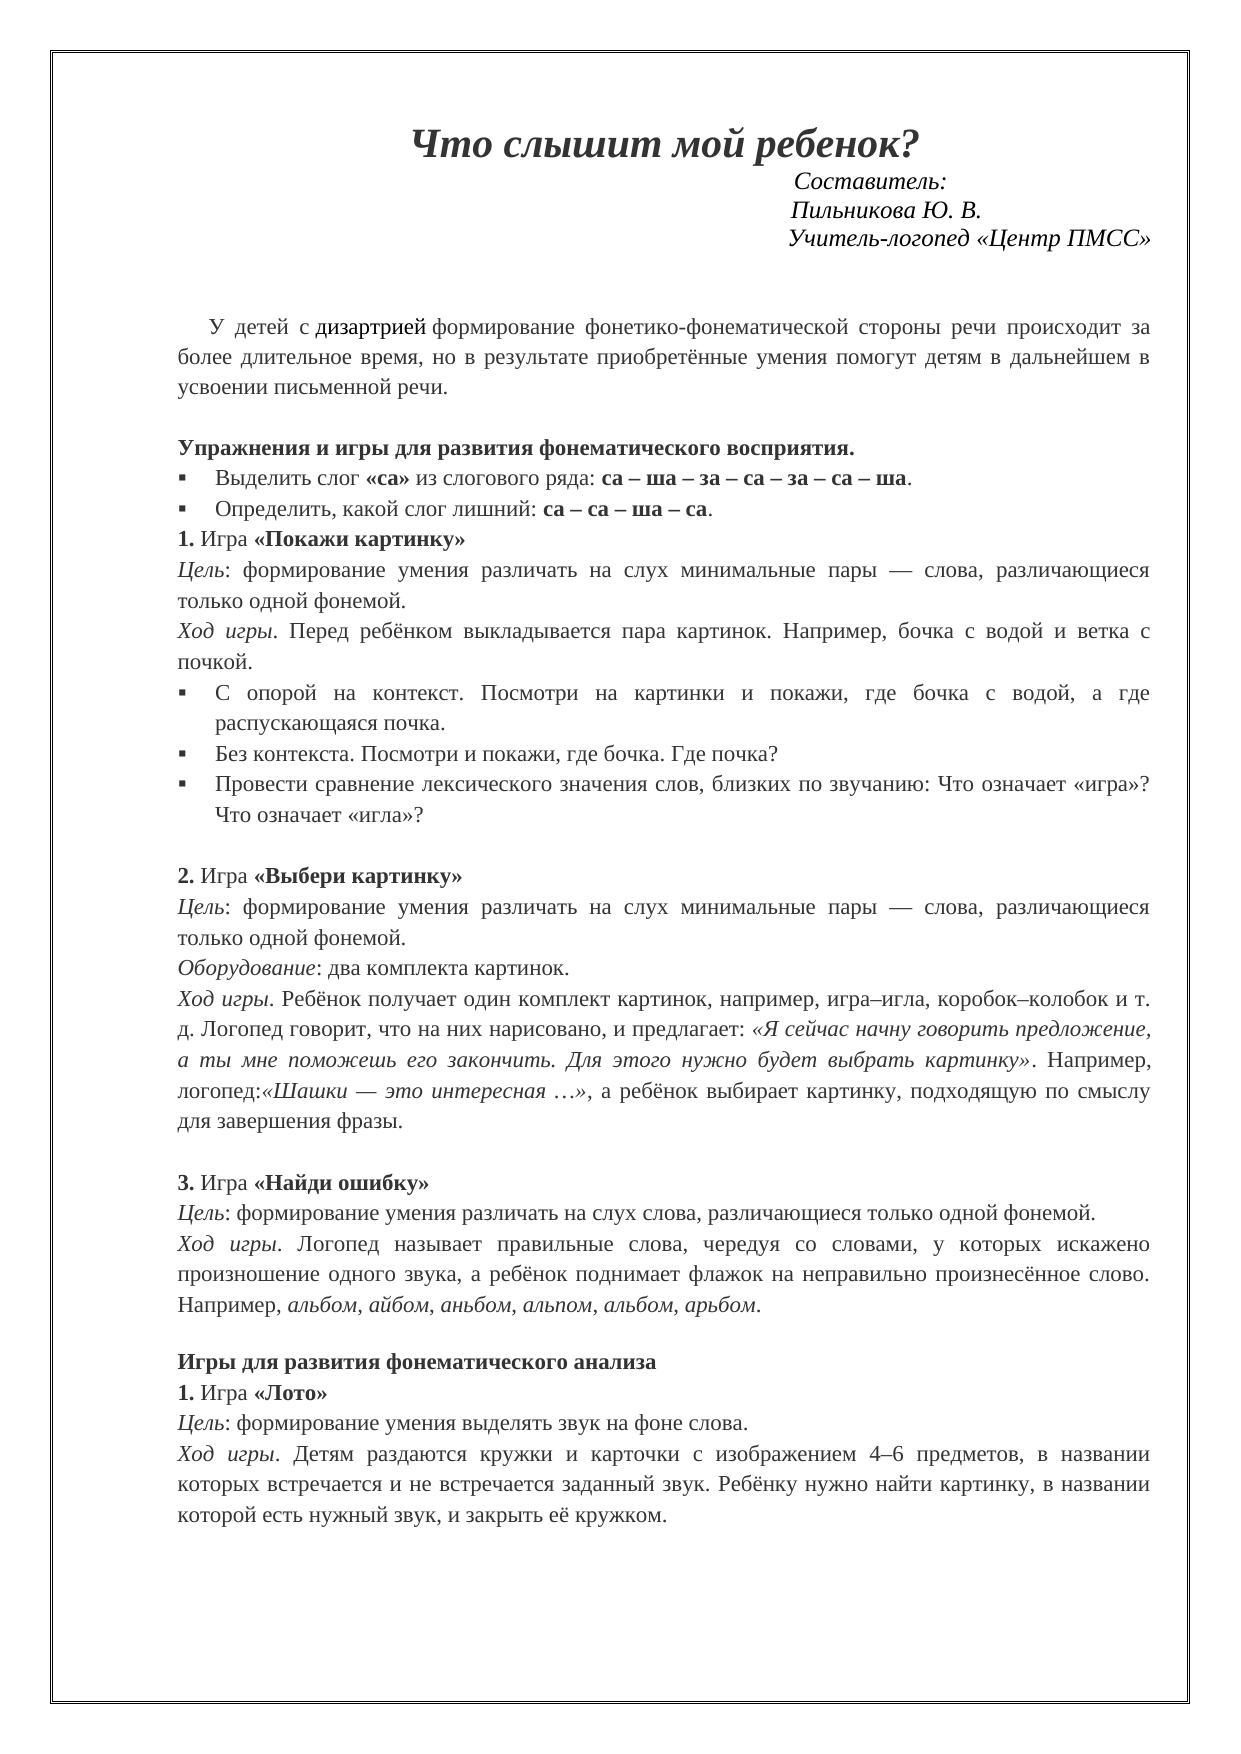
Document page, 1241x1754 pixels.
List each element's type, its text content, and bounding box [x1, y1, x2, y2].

text Составитель: [177, 166, 1152, 195]
text Цель: формирование умения различать на слух слова, различающиеся только одной фонемой. [177, 1195, 1152, 1226]
text 1. Игра «Покажи картинку» [177, 521, 1152, 552]
text Оборудование: два комплекта картинок. [177, 950, 1152, 981]
text Цель: формирование умения выделять звук на фоне слова. [177, 1405, 1152, 1436]
text Учитель-логопед «Центр ПМСС» [177, 223, 1152, 252]
list Определить, какой слог лишний: са – са – ша – са. [177, 491, 1152, 521]
text 1. Игра «Лото» [177, 1374, 1152, 1405]
text Пильникова Ю. В. [177, 195, 1152, 223]
text 3. Игра «Найди ошибку» [177, 1164, 1152, 1195]
text Упражнения и игры для развития фонематического восприятия. [177, 433, 1152, 460]
text Что слышит мой ребенок? [177, 118, 1152, 166]
text Ход игры. Перед ребёнком выкладывается пара картинок. Например, бочка с водой и ветка с почкой. [177, 613, 1152, 674]
text 2. Игра «Выбери картинку» [177, 858, 1152, 889]
text Ход игры. Логопед называет правильные слова, чередуя со словами, у которых искажено произношение одного звука, а ребёнок поднимает флажок на неправильно произнесённое слово. Например, альбом, айбом, аньбом, альпом, альбом, арьбом. [177, 1226, 1152, 1317]
text Цель: формирование умения различать на слух минимальные пары — слова, различающиеся только одной фонемой. [177, 889, 1152, 950]
text Игры для развития фонематического анализа [177, 1348, 1152, 1374]
list Без контекста. Посмотри и покажи, где бочка. Где почка? [177, 736, 1152, 766]
text Цель: формирование умения различать на слух минимальные пары — слова, различающиеся только одной фонемой. [177, 552, 1152, 613]
text Ход игры. Ребёнок получает один комплект картинок, например, игра–игла, коробок–колобок и т. д. Логопед говорит, что на них нарисовано, и предлагает: «Я сейчас начну говорить предложение, а ты мне поможешь его закончить. Для этого нужно будет выбрать картинку». Например, логопед:«Шашки — это интересная …», а ребёнок выбирает картинку, подходящую по смыслу для завершения фразы. [177, 981, 1152, 1134]
list С опорой на контекст. Посмотри на картинки и покажи, где бочка с водой, а где распускающаяся почка. [177, 674, 1152, 736]
text У детей с дизартрией формирование фонетико-фонематической стороны речи происходит за более длительное время, но в результате приобретённые умения помогут детям в дальнейшем в усвоении письменной речи. [177, 369, 1152, 399]
list Выделить слог «са» из слогового ряда: са – ша – за – са – за – са – ша. [177, 460, 1152, 491]
list Провести сравнение лексического значения слов, близких по звучанию: Что означает «игра»? Что означает «игла»? [177, 766, 1152, 827]
text Ход игры. Детям раздаются кружки и карточки с изображением 4–6 предметов, в названии которых встречается и не встречается заданный звук. Ребёнку нужно найти картинку, в названии которой есть нужный звук, и закрыть её кружком. [177, 1436, 1152, 1527]
